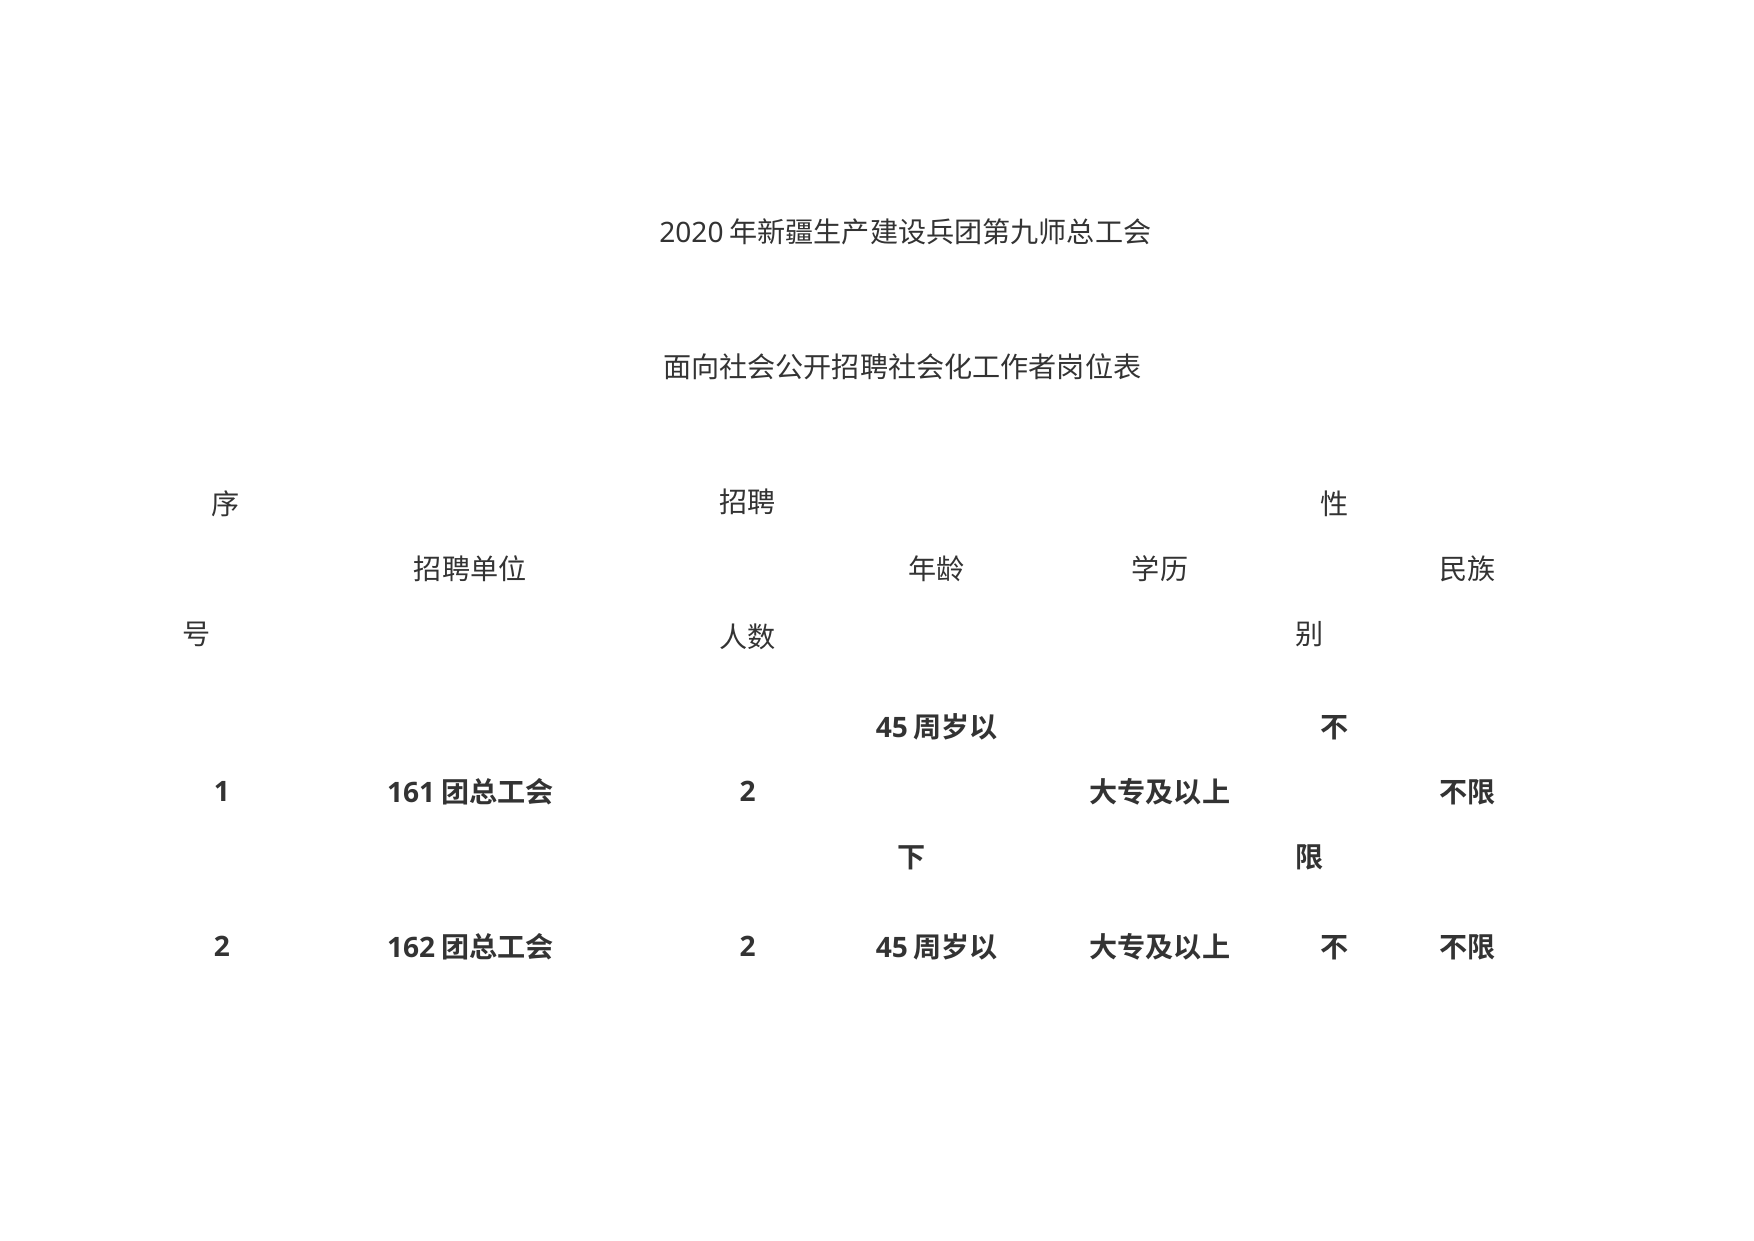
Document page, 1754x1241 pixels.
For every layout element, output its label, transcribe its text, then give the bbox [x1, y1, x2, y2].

table_header 学历 [1024, 468, 1246, 692]
text 2020年新疆生产建设兵团第九师总工会 [150, 198, 1604, 263]
table_header 序号 [149, 468, 244, 692]
table_cell 45周岁以下 [799, 693, 1024, 913]
table_cell 2 [149, 913, 244, 1003]
text 面向社会公开招聘社会化工作者岗位表 [150, 333, 1604, 398]
table_cell 2 [645, 693, 799, 913]
table_cell 2 [645, 913, 799, 1003]
table_cell 162团总工会 [245, 913, 645, 1003]
table_cell 1 [149, 693, 244, 913]
table_cell 不限 [1373, 693, 1513, 913]
table_cell 大专及以上 [1024, 913, 1246, 1003]
table_cell 不限 [1246, 913, 1372, 1003]
table_cell 45周岁以下 [799, 913, 1024, 1003]
table_header 民族 [1373, 468, 1513, 692]
table_header 招聘单位 [245, 468, 645, 692]
table_cell 161团总工会 [245, 693, 645, 913]
table_cell 不限 [1246, 693, 1372, 913]
table_cell 大专及以上 [1024, 693, 1246, 913]
table_header 招聘 人数 [645, 468, 799, 692]
table_header 年龄 [799, 468, 1024, 692]
table_cell 不限 [1373, 913, 1513, 1003]
table_header 性别 [1246, 468, 1372, 692]
